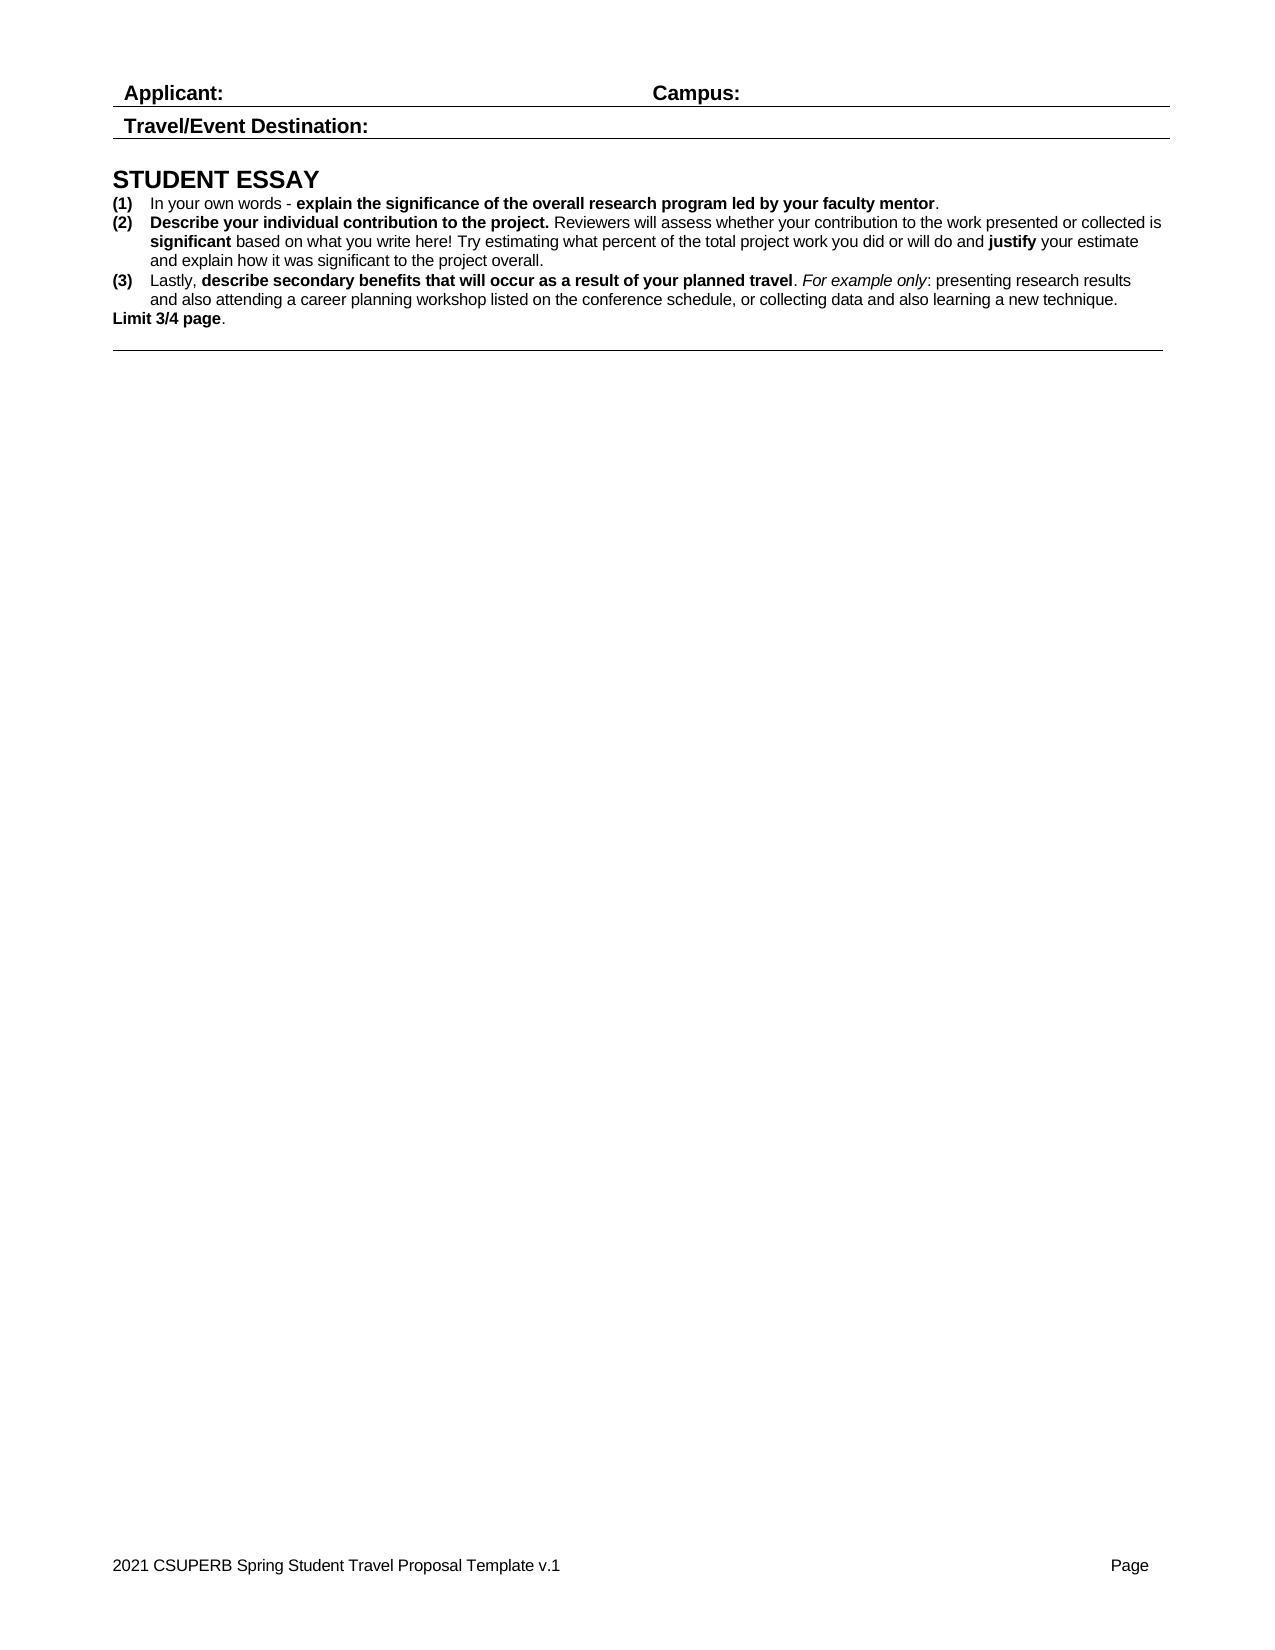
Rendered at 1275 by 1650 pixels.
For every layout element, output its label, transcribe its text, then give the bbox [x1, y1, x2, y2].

list In your own words - explain the significance of the overall research program led by your faculty mentor. [112, 194, 1162, 213]
text Limit 3/4 page. STUDENT ESSAY [112, 165, 1162, 194]
list Lastly, describe secondary benefits that will occur as a result of your planned travel. For example only: presenting research results and also attending a career planning workshop listed on the conference schedule, or collecting data and also learning a new technique. [112, 270, 1162, 309]
text Limit 3/4 page. [112, 309, 1162, 328]
list Describe your individual contribution to the project. Reviewers will assess whether your contribution to the work presented or collected is significant based on what you write here! Try estimating what percent of the total project work you did or will do and justify your estimate and explain how it was significant to the project overall. [112, 213, 1162, 270]
